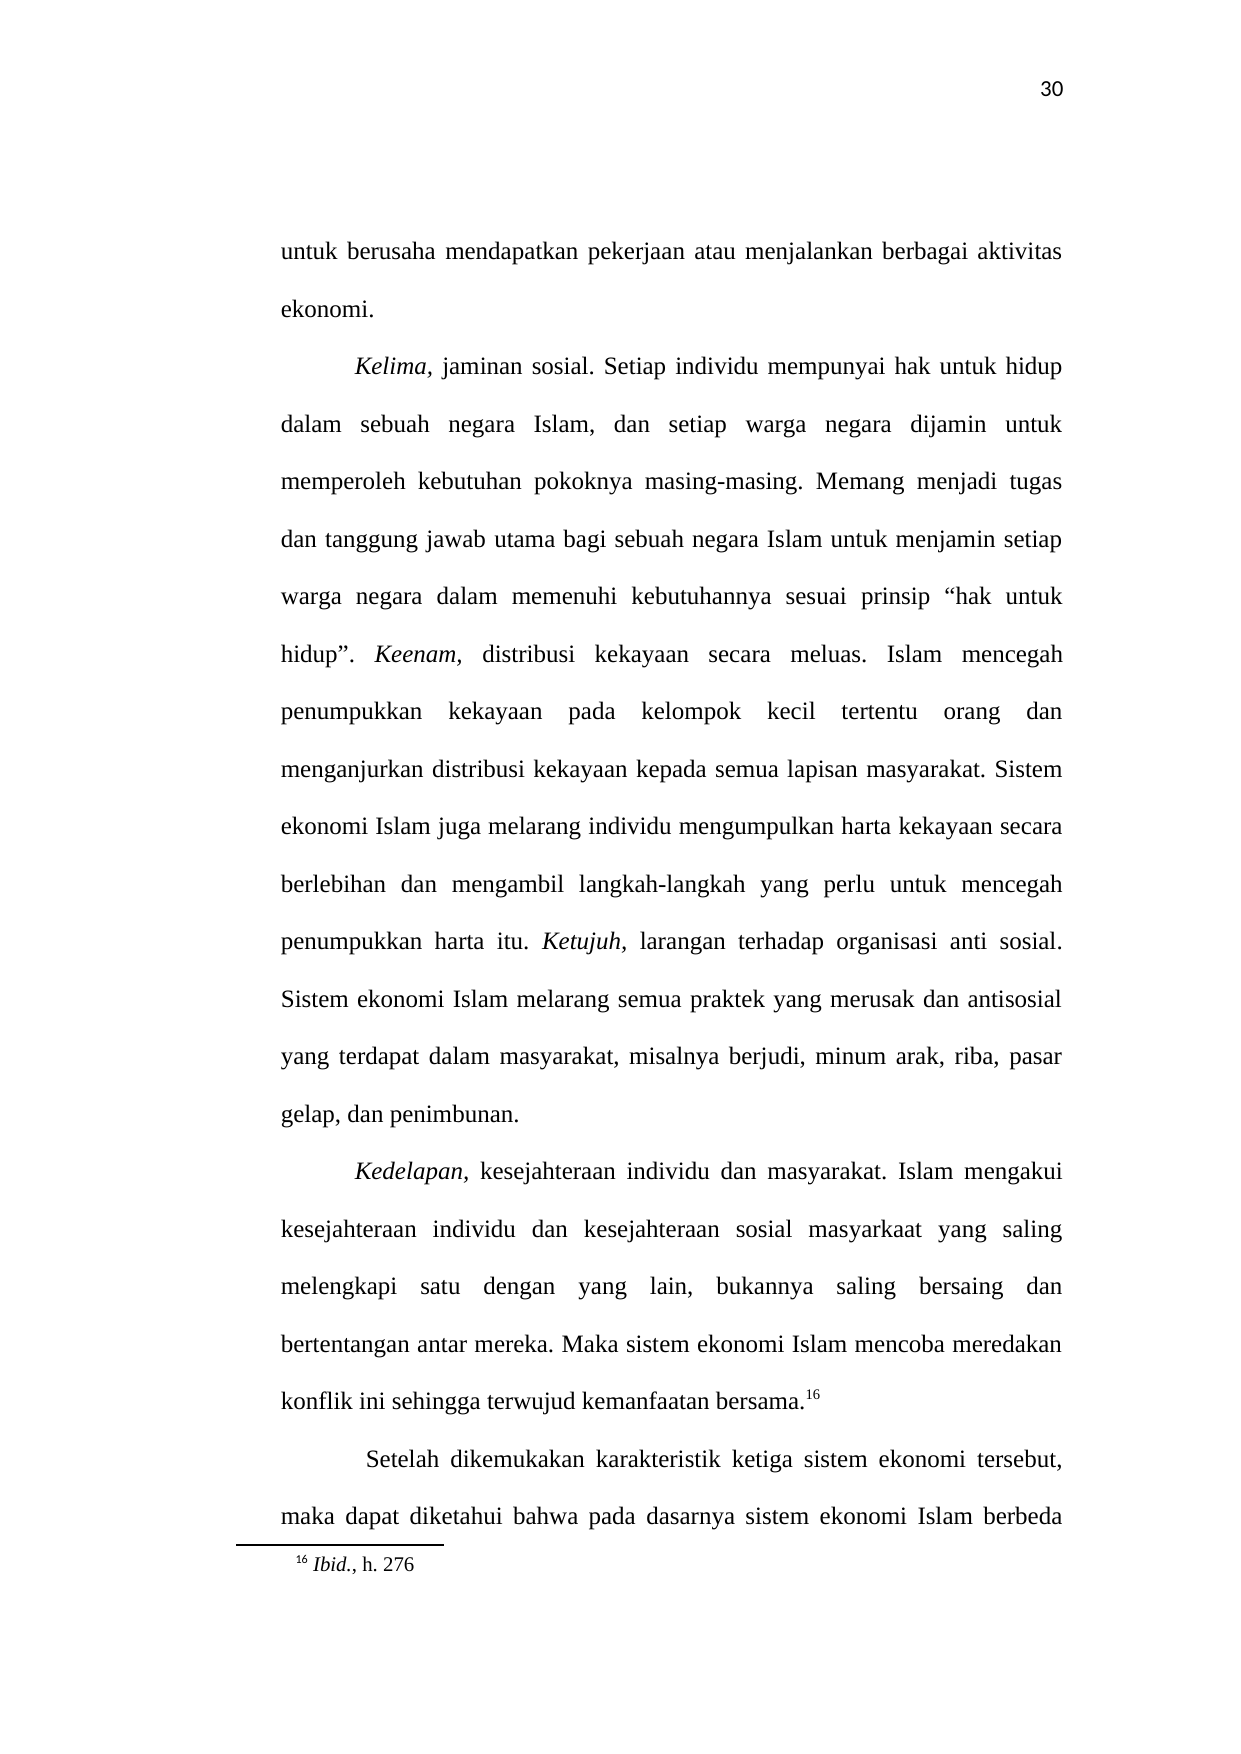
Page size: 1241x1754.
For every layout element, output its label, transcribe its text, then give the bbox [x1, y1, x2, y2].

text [281, 1444, 1063, 1530]
text Kelima, jaminan sosial. Setiap individu mempunyai hak untuk hidup dalam sebuah negara Islam, dan setiap warga negara dijamin untuk memperoleh kebutuhan pokoknya masing-masing. Memang menjadi tugas dan tanggung jawab utama bagi sebuah negara Islam untuk menjamin setiap warga negara dalam memenuhi kebutuhannya sesuai prinsip “hak untuk hidup”. Keenam, distribusi kekayaan secara meluas. Islam mencegah penumpukkan kekayaan pada kelompok kecil tertentu orang dan menganjurkan distribusi kekayaan kepada semua lapisan masyarakat. Sistem ekonomi Islam juga melarang individu mengumpulkan harta kekayaan secara berlebihan dan mengambil langkah-langkah yang perlu untuk mencegah penumpukkan harta itu. Ketujuh, larangan terhadap organisasi anti sosial. Sistem ekonomi Islam melarang semua praktek yang merusak dan antisosial yang terdapat dalam masyarakat, misalnya berjudi, minum arak, riba, pasar gelap, dan penimbunan. [281, 351, 1063, 1127]
text Kedelapan, kesejahteraan individu dan masyarakat. Islam mengakui kesejahteraan individu dan kesejahteraan sosial masyarkaat yang saling melengkapi satu dengan yang lain, bukannya saling bersaing dan bertentangan antar mereka. Maka sistem ekonomi Islam mencoba meredakan konflik ini sehingga terwujud kemanfaatan bersama. [281, 1156, 1063, 1415]
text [281, 236, 1063, 322]
